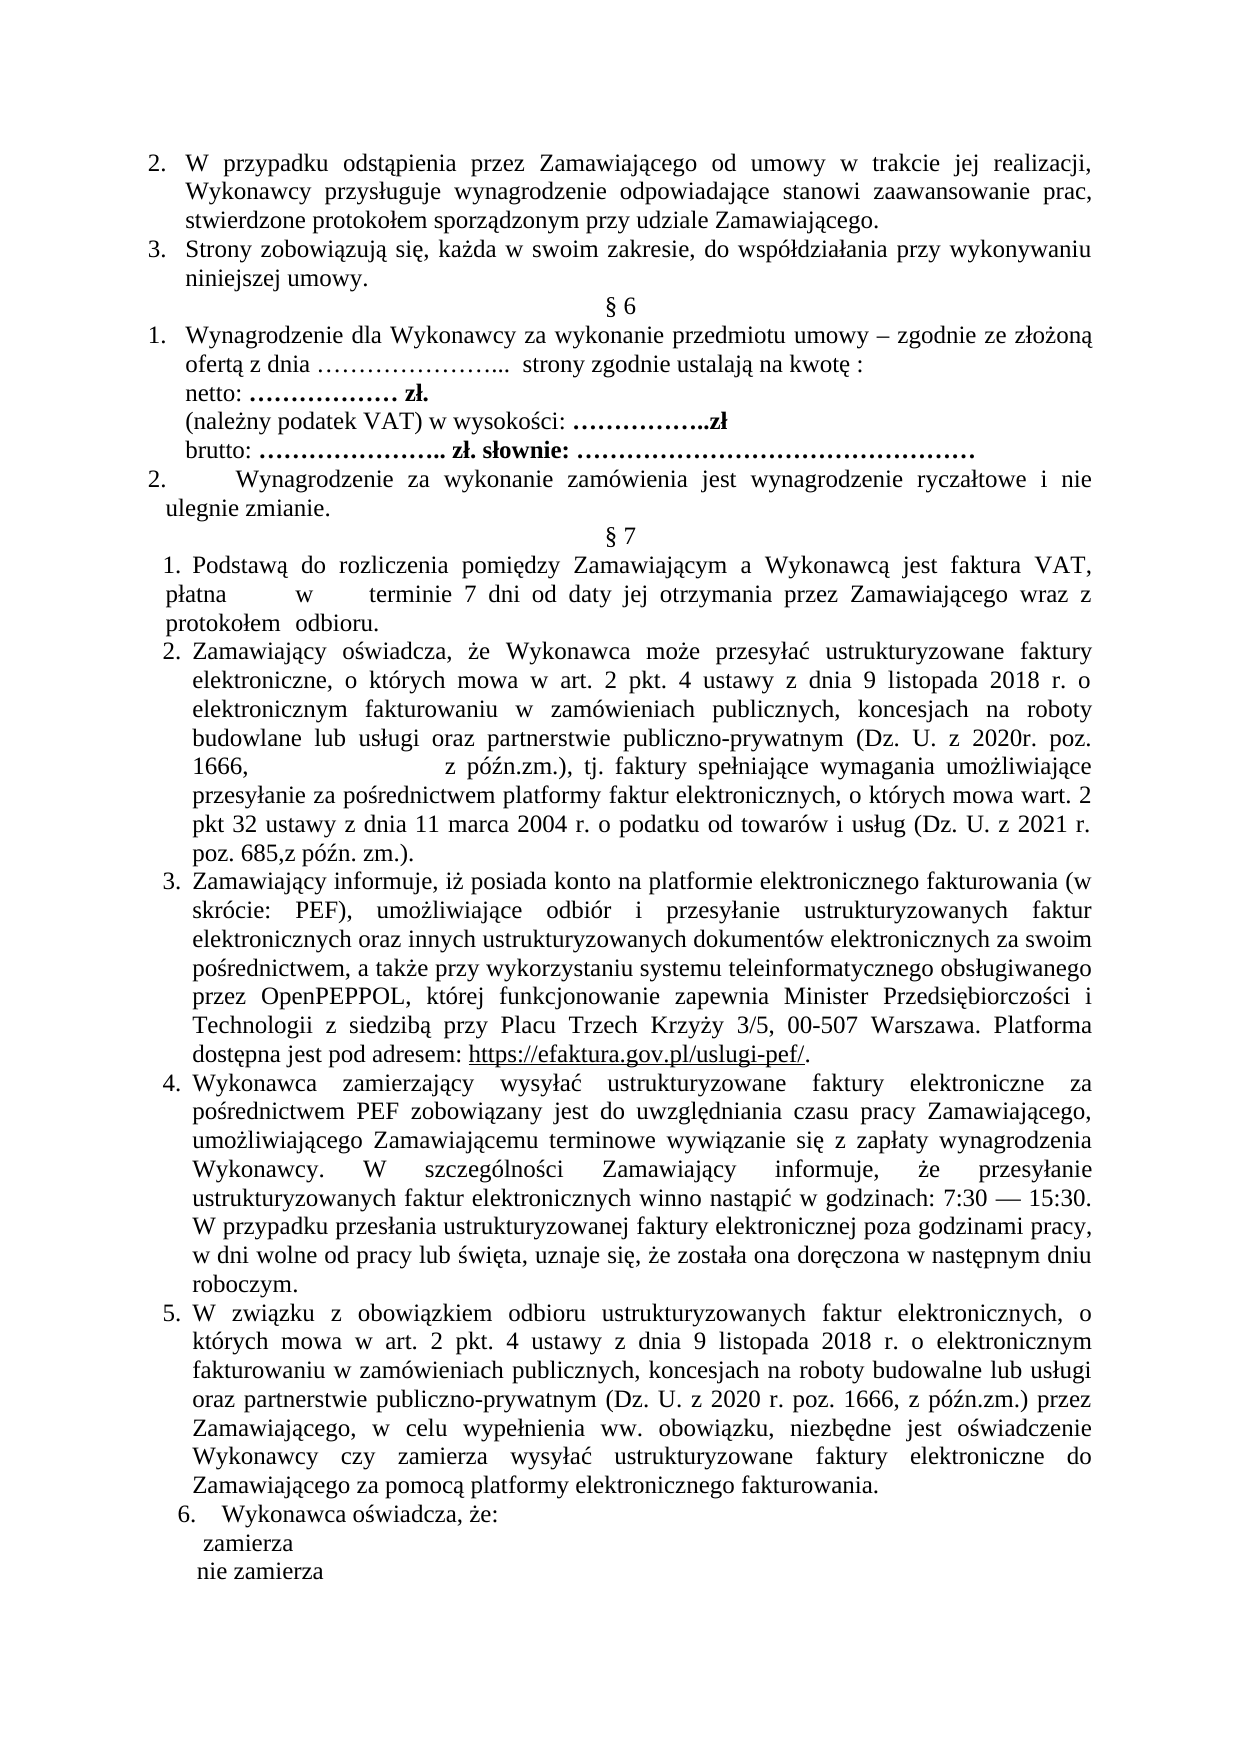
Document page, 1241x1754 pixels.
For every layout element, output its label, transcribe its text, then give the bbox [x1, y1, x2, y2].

list Wynagrodzenie dla Wykonawcy za wykonanie przedmiotu umowy – zgodnie ze złożoną ofertą z dnia …………………... strony zgodnie ustalają na kwotę : [148, 320, 1093, 378]
list Wykonawca oświadcza, że: [177, 1499, 1093, 1528]
text (należny podatek VAT) w wysokości: ……………..zł [185, 406, 1093, 435]
text nie zamierza [177, 1556, 1093, 1585]
list Zamawiający oświadcza, że Wykonawca może przesyłać ustrukturyzowane faktury elektroniczne, o których mowa w art. 2 pkt. 4 ustawy z dnia 9 listopada 2018 r. o elektronicznym fakturowaniu w zamówieniach publicznych, koncesjach na roboty budowlane lub usługi oraz partnerstwie publiczno-prywatnym (Dz. U. z 2020r. poz. 1666, z późn.zm.), tj. faktury spełniające wymagania umożliwiające przesyłanie za pośrednictwem platformy faktur elektronicznych, o których mowa wart. 2 pkt 32 ustawy z dnia 11 marca 2004 r. o podatku od towarów i usług (Dz. U. z 2021 r. poz. 685,z późn. zm.). [162, 636, 1093, 866]
list Zamawiający informuje, iż posiada konto na platformie elektronicznego fakturowania (w skrócie: PEF), umożliwiające odbiór i przesyłanie ustrukturyzowanych faktur elektronicznych oraz innych ustrukturyzowanych dokumentów elektronicznych za swoim pośrednictwem, a także przy wykorzystaniu systemu teleinformatycznego obsługiwanego przez OpenPEPPOL, której funkcjonowanie zapewnia Minister Przedsiębiorczości i Technologii z siedzibą przy Placu Trzech Krzyży 3/5, 00-507 Warszawa. Platforma dostępna jest pod adresem: https://efaktura.gov.pl/uslugi-pef/. [162, 866, 1093, 1068]
list Wykonawca zamierzający wysyłać ustrukturyzowane faktury elektroniczne za pośrednictwem PEF zobowiązany jest do uwzględniania czasu pracy Zamawiającego, umożliwiającego Zamawiającemu terminowe wywiązanie się z zapłaty wynagrodzenia Wykonawcy. W szczególności Zamawiający informuje, że przesyłanie ustrukturyzowanych faktur elektronicznych winno nastąpić w godzinach: 7:30 — 15:30. W przypadku przesłania ustrukturyzowanej faktury elektronicznej poza godzinami pracy, w dni wolne od pracy lub święta, uznaje się, że została ona doręczona w następnym dniu roboczym. [162, 1068, 1093, 1298]
list Wynagrodzenie za wykonanie zamówienia jest wynagrodzenie ryczałtowe i nie ulegnie zmianie. [148, 464, 1093, 521]
list W związku z obowiązkiem odbioru ustrukturyzowanych faktur elektronicznych, o których mowa w art. 2 pkt. 4 ustawy z dnia 9 listopada 2018 r. o elektronicznym fakturowaniu w zamówieniach publicznych, koncesjach na roboty budowalne lub usługi oraz partnerstwie publiczno-prywatnym (Dz. U. z 2020 r. poz. 1666, z późn.zm.) przez Zamawiającego, w celu wypełnienia ww. obowiązku, niezbędne jest oświadczenie Wykonawcy czy zamierza wysyłać ustrukturyzowane faktury elektroniczne do Zamawiającego za pomocą platformy elektronicznego fakturowania. [162, 1298, 1093, 1499]
text § 7 [148, 521, 1093, 550]
list Podstawą do rozliczenia pomiędzy Zamawiającym a Wykonawcą jest faktura VAT, płatna w terminie 7 dni od daty jej otrzymania przez Zamawiającego wraz z protokołem odbioru. [162, 550, 1093, 636]
text brutto: ………………….. zł. słownie: ………………………………………… [185, 435, 1093, 464]
text netto: ……………… zł. [185, 378, 1093, 406]
list Strony zobowiązują się, każda w swoim zakresie, do współdziałania przy wykonywaniu niniejszej umowy. [148, 234, 1093, 291]
text § 6 [148, 291, 1093, 320]
text  zamierza [177, 1528, 1093, 1556]
list W przypadku odstąpienia przez Zamawiającego od umowy w trakcie jej realizacji, Wykonawcy przysługuje wynagrodzenie odpowiadające stanowi zaawansowanie prac, stwierdzone protokołem sporządzonym przy udziale Zamawiającego. [148, 148, 1093, 234]
